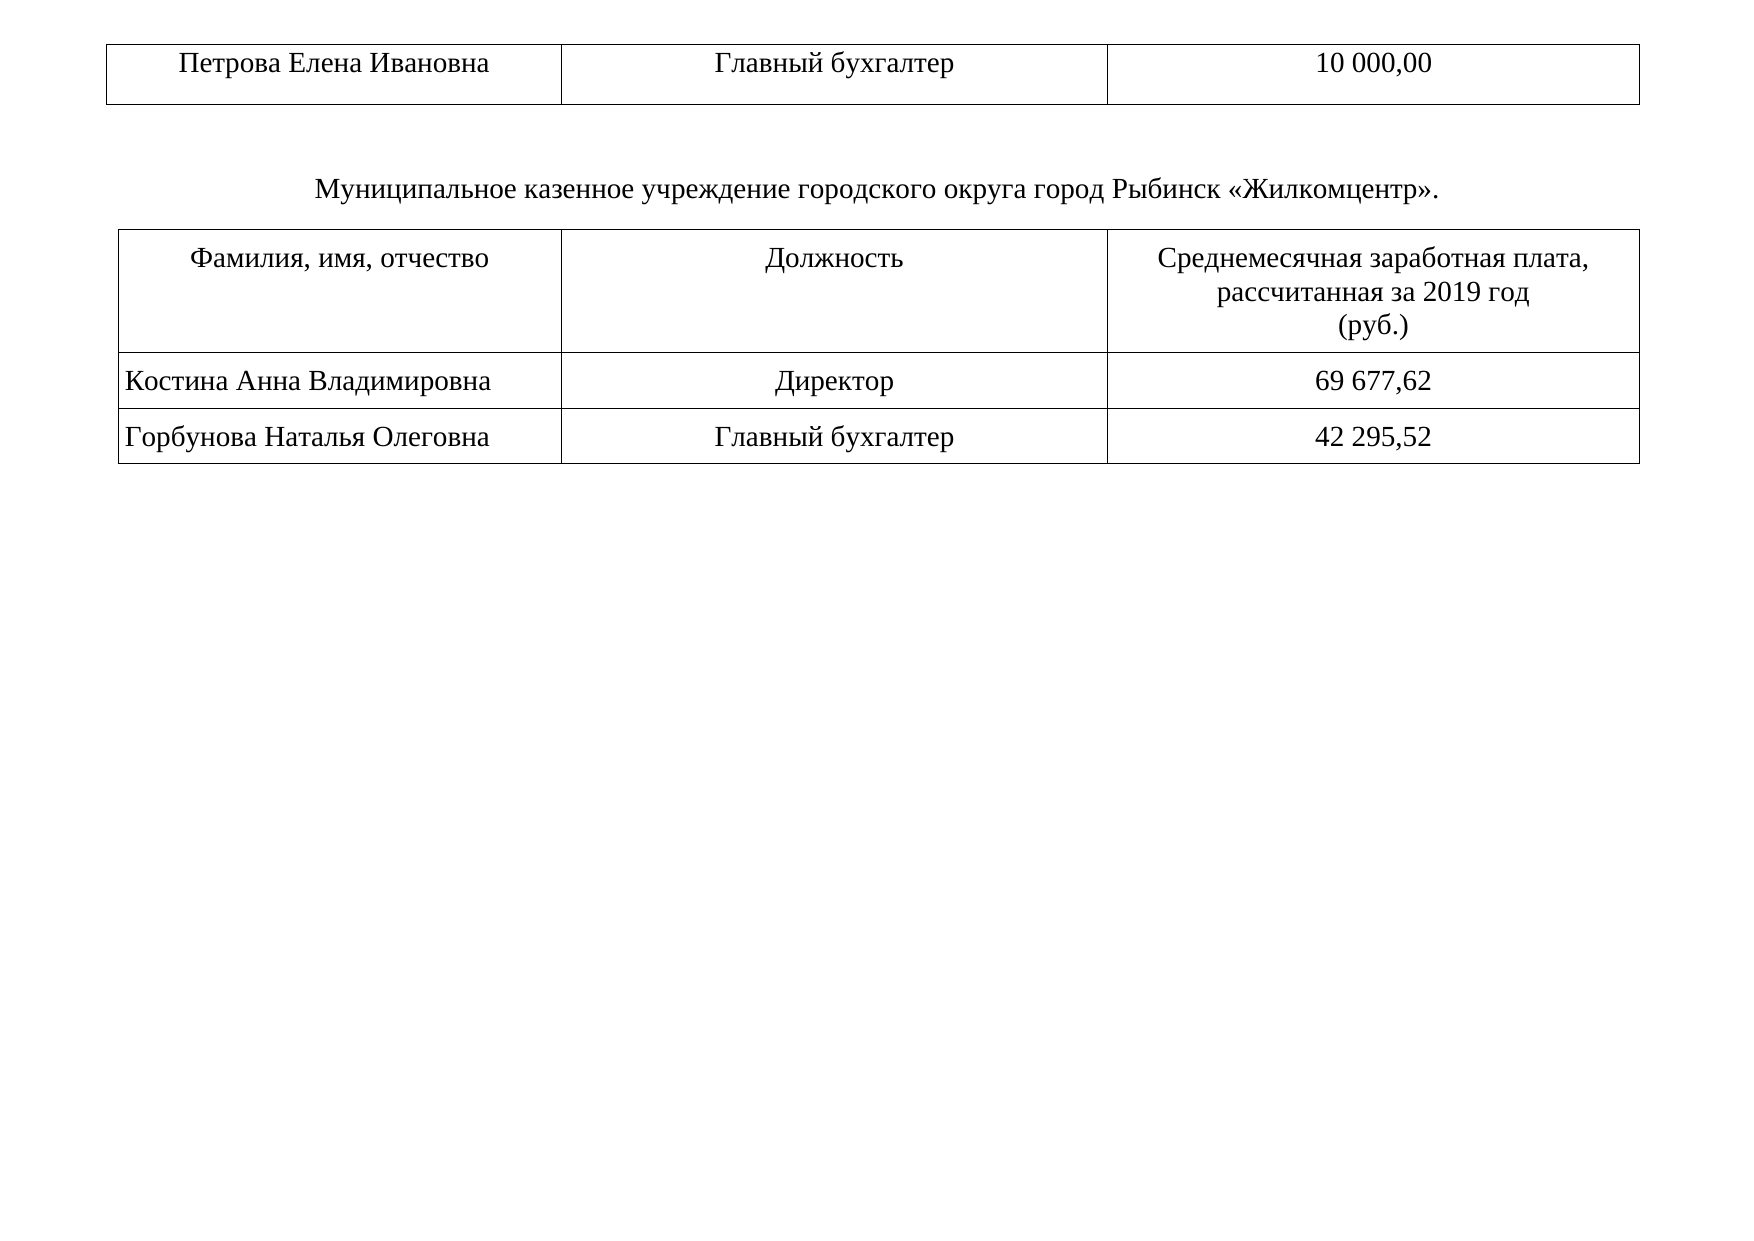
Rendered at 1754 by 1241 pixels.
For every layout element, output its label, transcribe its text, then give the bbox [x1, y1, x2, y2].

table_header Фамилия, имя, отчество [119, 230, 561, 352]
table_header Должность [562, 230, 1107, 352]
text Муниципальное казенное учреждение городского округа город Рыбинск «Жилкомцентр». [118, 171, 1636, 205]
table_cell Директор [562, 353, 1107, 407]
table_cell Костина Анна Владимировна [119, 353, 561, 407]
table_cell Главный бухгалтер [562, 409, 1107, 463]
table_cell 69 677,62 [1108, 353, 1639, 407]
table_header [1108, 230, 1639, 352]
table_cell Петрова Елена Ивановна [107, 45, 561, 104]
table_cell Главный бухгалтер [562, 45, 1107, 104]
table_cell 10 000,00 [1108, 45, 1639, 104]
table_cell 42 295,52 [1108, 409, 1639, 463]
table_cell Горбунова Наталья Олеговна [119, 409, 561, 463]
